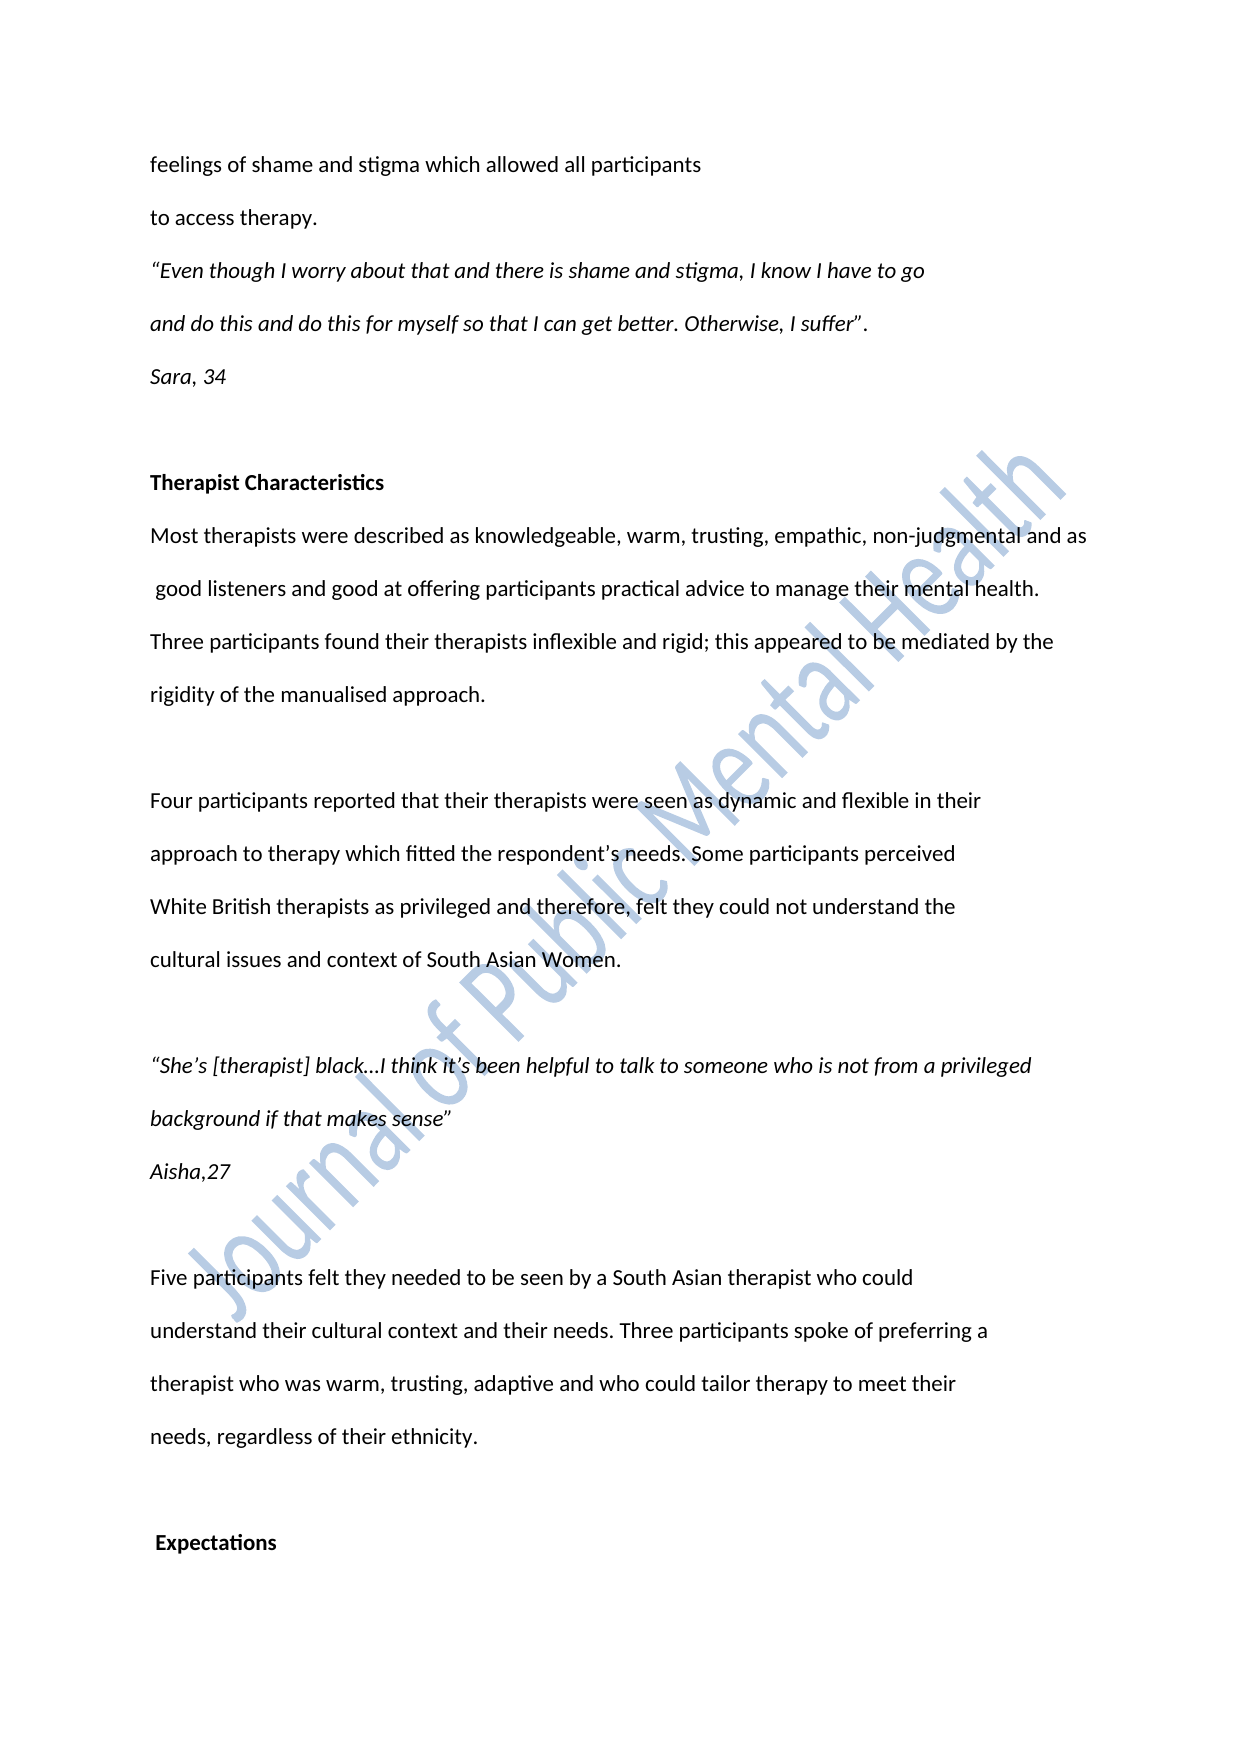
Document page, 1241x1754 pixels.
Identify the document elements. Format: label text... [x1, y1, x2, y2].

text Most therapists were described as knowledgeable, warm, trusting, empathic, non-judgmental and as [150, 521, 1090, 549]
text rigidity of the manualised approach. [150, 680, 1090, 708]
text Sara, 34 [150, 362, 1090, 390]
text White British therapists as privileged and therefore, felt they could not understand the [150, 892, 1090, 920]
text Five participants felt they needed to be seen by a South Asian therapist who could [150, 1263, 1090, 1291]
text Expectations [150, 1528, 1090, 1557]
text Three participants found their therapists inflexible and rigid; this appeared to be mediated by the [150, 627, 1090, 655]
text cultural issues and context of South Asian Women. [150, 945, 1090, 973]
text feelings of shame and stigma which allowed all participants [150, 150, 1090, 178]
text Therapist Characteristics [150, 468, 1090, 496]
text needs, regardless of their ethnicity. [150, 1422, 1090, 1451]
text and do this and do this for myself so that I can get better. Otherwise, I suffer”. [150, 309, 1090, 337]
text therapist who was warm, trusting, adaptive and who could tailor therapy to meet their [150, 1369, 1090, 1397]
text approach to therapy which fitted the respondent’s needs. Some participants perceived [150, 839, 1090, 867]
text Aisha,27 [150, 1157, 1090, 1185]
text good listeners and good at offering participants practical advice to manage their mental health. [150, 574, 1090, 602]
text background if that makes sense” [150, 1104, 1090, 1132]
text Four participants reported that their therapists were seen as dynamic and flexible in their [150, 786, 1090, 814]
text to access therapy. [150, 203, 1090, 231]
text “Even though I worry about that and there is shame and stigma, I know I have to go [150, 256, 1090, 284]
text understand their cultural context and their needs. Three participants spoke of preferring a [150, 1316, 1090, 1344]
text “She’s [therapist] black…I think it’s been helpful to talk to someone who is not from a privileged [150, 1051, 1090, 1079]
